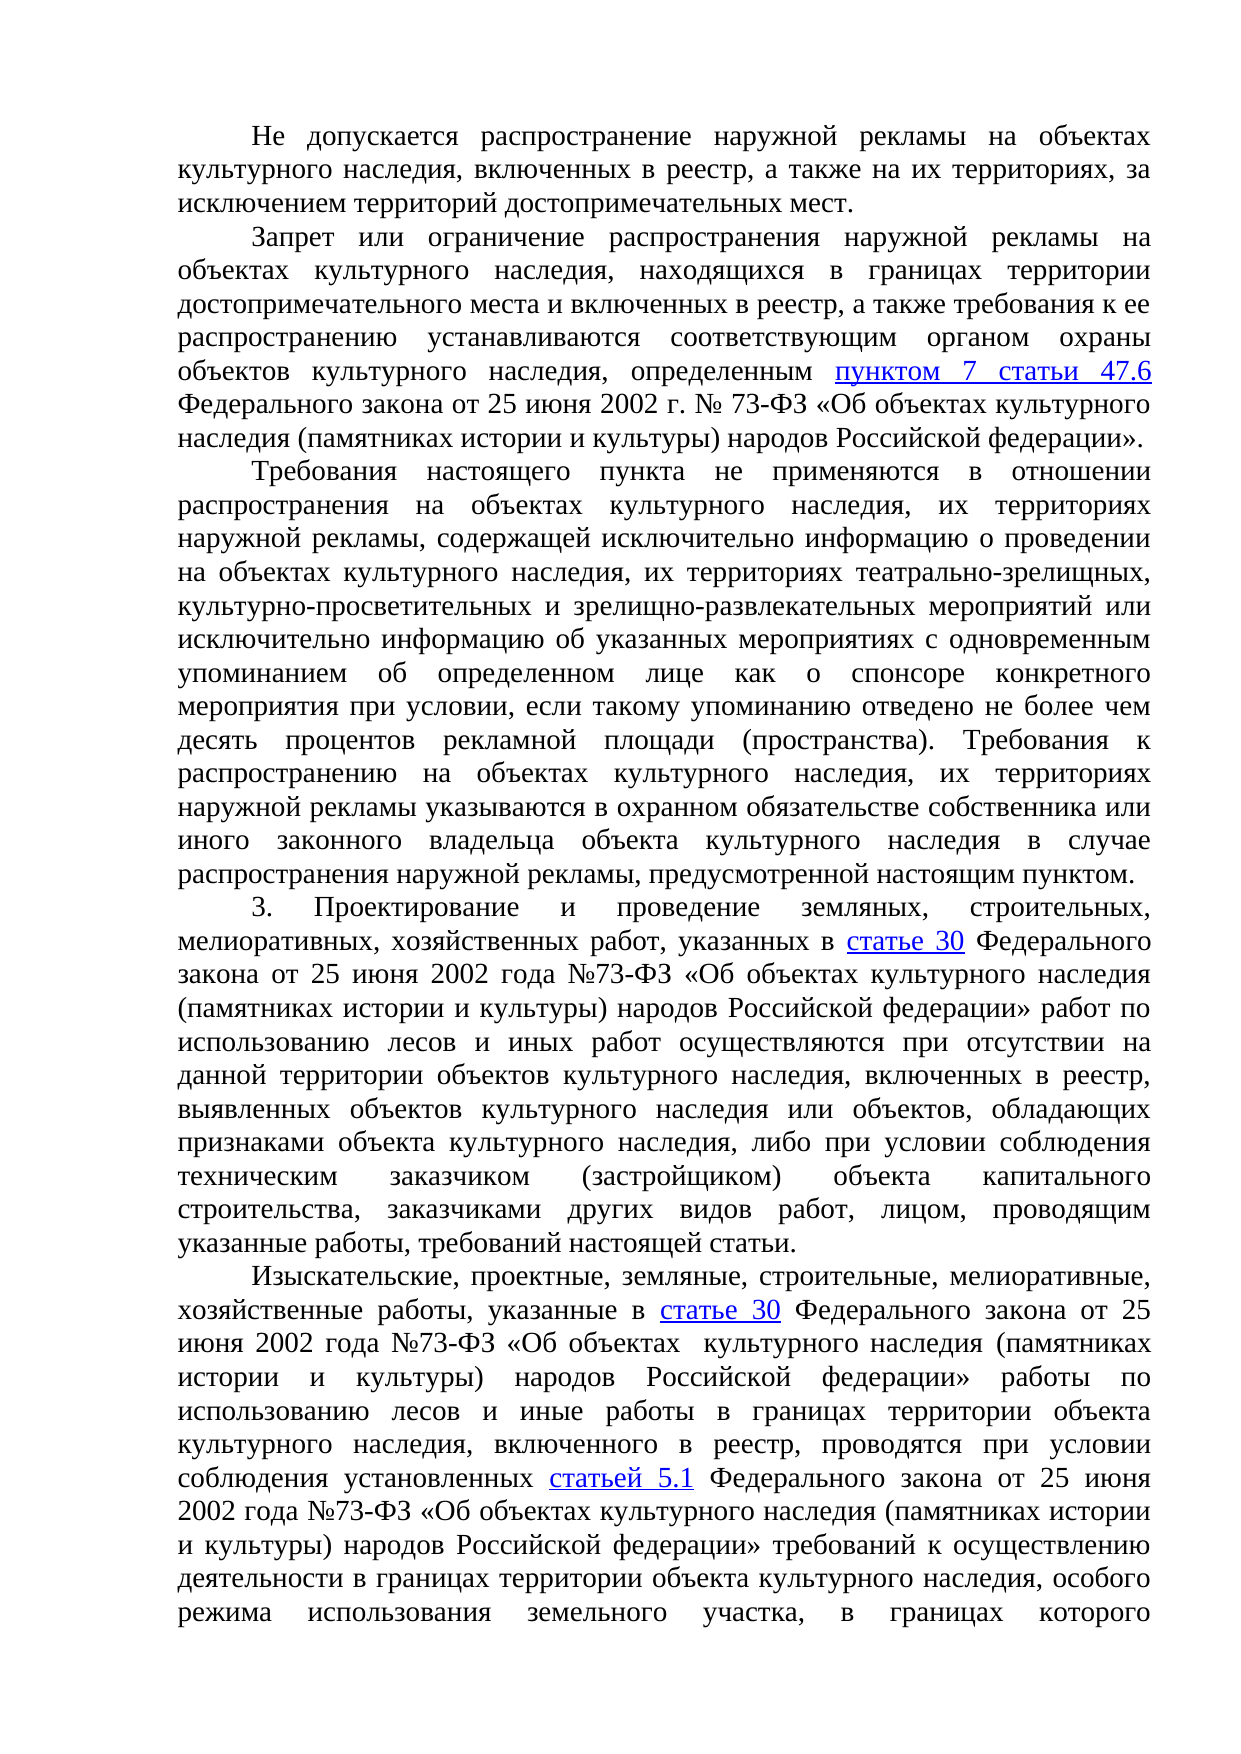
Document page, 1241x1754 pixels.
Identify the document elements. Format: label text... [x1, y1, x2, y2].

text 3. Проектирование и проведение земляных, строительных, мелиоративных, хозяйственных работ, указанных в статье 30 Федерального закона от 25 июня 2002 года №73-ФЗ «Об объектах культурного наследия (памятниках истории и культуры) народов Российской федерации» работ по использованию лесов и иных работ осуществляются при отсутствии на данной территории объектов культурного наследия, включенных в реестр, выявленных объектов культурного наследия или объектов, обладающих признаками объекта культурного наследия, либо при условии соблюдения техническим заказчиком (застройщиком) объекта капитального строительства, заказчиками других видов работ, лицом, проводящим указанные работы, требований настоящей статьи. [177, 889, 1152, 1258]
text Не допускается распространение наружной рекламы на объектах культурного наследия, включенных в реестр, а также на их территориях, за исключением территорий достопримечательных мест. [177, 118, 1152, 219]
text Запрет или ограничение распространения наружной рекламы на объектах культурного наследия, находящихся в границах территории достопримечательного места и включенных в реестр, а также требования к ее распространению устанавливаются соответствующим органом охраны объектов культурного наследия, определенным пунктом 7 статьи 47.6 Федерального закона от 25 июня 2002 г. № 73-ФЗ «Об объектах культурного наследия (памятниках истории и культуры) народов Российской федерации». [177, 219, 1152, 453]
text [177, 1258, 1152, 1627]
text Требования настоящего пункта не применяются в отношении распространения на объектах культурного наследия, их территориях наружной рекламы, содержащей исключительно информацию о проведении на объектах культурного наследия, их территориях театрально-зрелищных, культурно-просветительных и зрелищно-развлекательных мероприятий или исключительно информацию об указанных мероприятиях с одновременным упоминанием об определенном лице как о спонсоре конкретного мероприятия при условии, если такому упоминанию отведено не более чем десять процентов рекламной площади (пространства). Требования к распространению на объектах культурного наследия, их территориях наружной рекламы указываются в охранном обязательстве собственника или иного законного владельца объекта культурного наследия в случае распространения наружной рекламы, предусмотренной настоящим пунктом. [177, 453, 1152, 889]
